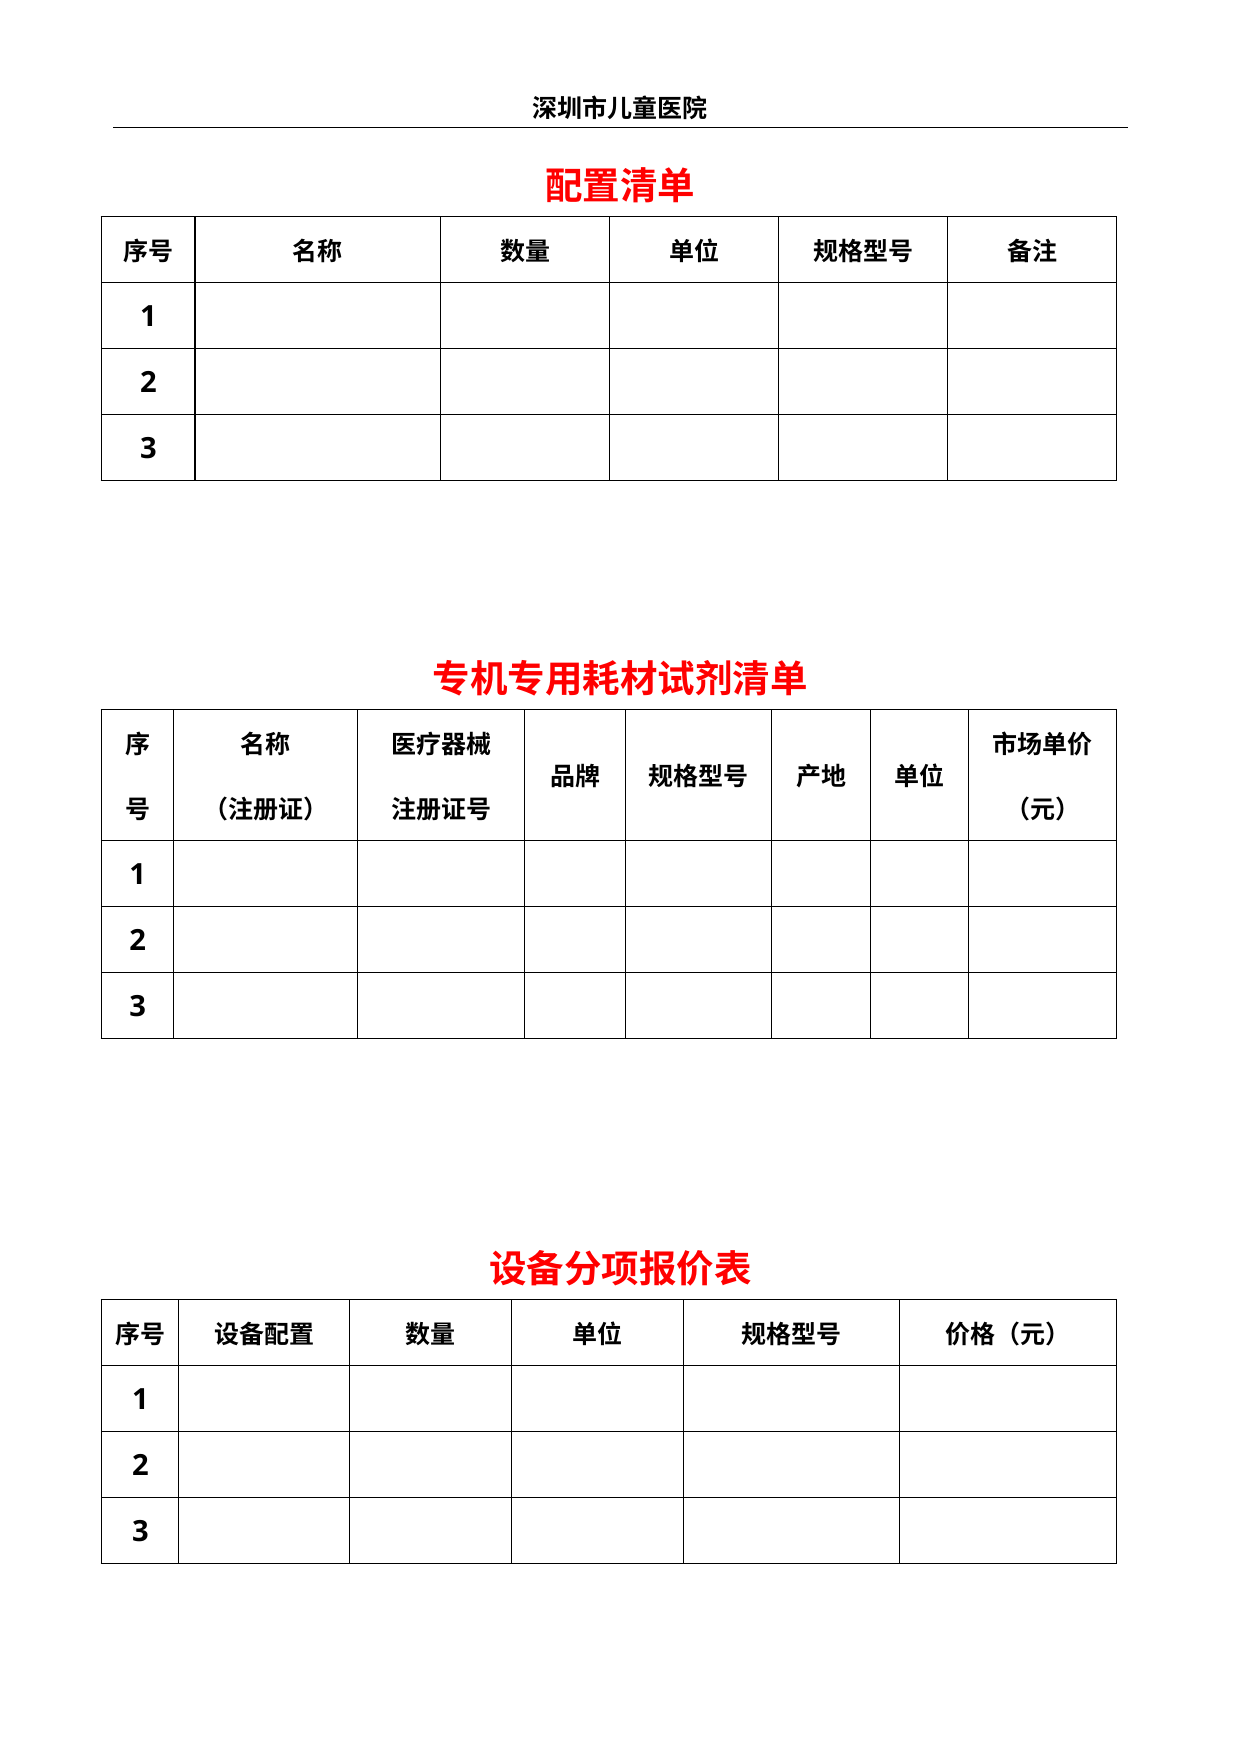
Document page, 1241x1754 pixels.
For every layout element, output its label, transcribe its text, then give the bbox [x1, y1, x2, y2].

table_header 规格型号 [684, 1300, 899, 1365]
table_cell [610, 349, 778, 414]
table_cell [196, 349, 440, 414]
table_cell [350, 1498, 511, 1563]
table_cell [871, 841, 968, 906]
table_cell [779, 349, 947, 414]
table_cell [900, 1432, 1116, 1497]
table_cell [196, 415, 440, 480]
table_header 序号 [102, 1300, 178, 1365]
table_cell 1 [102, 283, 194, 348]
table_header 规格型号 [779, 217, 947, 282]
table_cell [969, 841, 1116, 906]
table_cell [174, 973, 357, 1038]
table_header 名称 [196, 217, 440, 282]
table_cell [350, 1432, 511, 1497]
table_cell [512, 1432, 683, 1497]
table_header 单位 [610, 217, 778, 282]
table_cell [512, 1366, 683, 1431]
table_cell [948, 415, 1116, 480]
table_cell [779, 283, 947, 348]
table_cell [772, 973, 870, 1038]
table_cell [358, 841, 524, 906]
table_header 单位 [512, 1300, 683, 1365]
table_header 序号 [102, 710, 173, 840]
table_header 设备配置 [179, 1300, 349, 1365]
table_header 单位 [871, 710, 968, 840]
text 专机专用耗材试剂清单 [112, 644, 1128, 709]
table_header 数量 [350, 1300, 511, 1365]
table_cell 3 [102, 973, 173, 1038]
table_cell 2 [102, 1432, 178, 1497]
table_cell [779, 415, 947, 480]
table_cell [969, 973, 1116, 1038]
table_cell [969, 907, 1116, 972]
table_cell 1 [102, 841, 173, 906]
table_cell [948, 283, 1116, 348]
table_cell [525, 841, 625, 906]
table_cell [174, 907, 357, 972]
table_cell [772, 841, 870, 906]
table_cell [174, 841, 357, 906]
table_header 序号 [102, 217, 194, 282]
table_header 数量 [441, 217, 609, 282]
table_cell 3 [102, 415, 194, 480]
table_cell [358, 907, 524, 972]
table_cell 1 [102, 1366, 178, 1431]
table_header 价格（元） [900, 1300, 1116, 1365]
table_cell [179, 1498, 349, 1563]
text 设备分项报价表 [112, 1234, 1128, 1299]
table_header 医疗器械 注册证号 [358, 710, 524, 840]
table_cell [525, 907, 625, 972]
table_cell [684, 1366, 899, 1431]
table_header 产地 [772, 710, 870, 840]
table_cell 3 [102, 1498, 178, 1563]
table_cell [512, 1498, 683, 1563]
table_header 规格型号 [626, 710, 771, 840]
table_cell [610, 283, 778, 348]
table_cell [626, 907, 771, 972]
table_header 市场单价（元） [969, 710, 1116, 840]
table_cell [684, 1498, 899, 1563]
table_header 品牌 [525, 710, 625, 840]
table_cell [626, 841, 771, 906]
table_cell [871, 973, 968, 1038]
text 配置清单 [112, 151, 1128, 216]
table_cell [684, 1432, 899, 1497]
table_cell [196, 283, 440, 348]
table_cell [441, 349, 609, 414]
table_cell [350, 1366, 511, 1431]
table_cell [772, 907, 870, 972]
table_cell [900, 1366, 1116, 1431]
table_cell [525, 973, 625, 1038]
table_cell [900, 1498, 1116, 1563]
table_header 名称 （注册证） [174, 710, 357, 840]
table_header 备注 [948, 217, 1116, 282]
table_cell 2 [102, 907, 173, 972]
table_cell [441, 283, 609, 348]
table_cell [441, 415, 609, 480]
table_cell [179, 1366, 349, 1431]
table_cell [179, 1432, 349, 1497]
table_cell 2 [102, 349, 194, 414]
table_cell [871, 907, 968, 972]
table_cell [610, 415, 778, 480]
table_cell [358, 973, 524, 1038]
table_cell [626, 973, 771, 1038]
table_cell [948, 349, 1116, 414]
